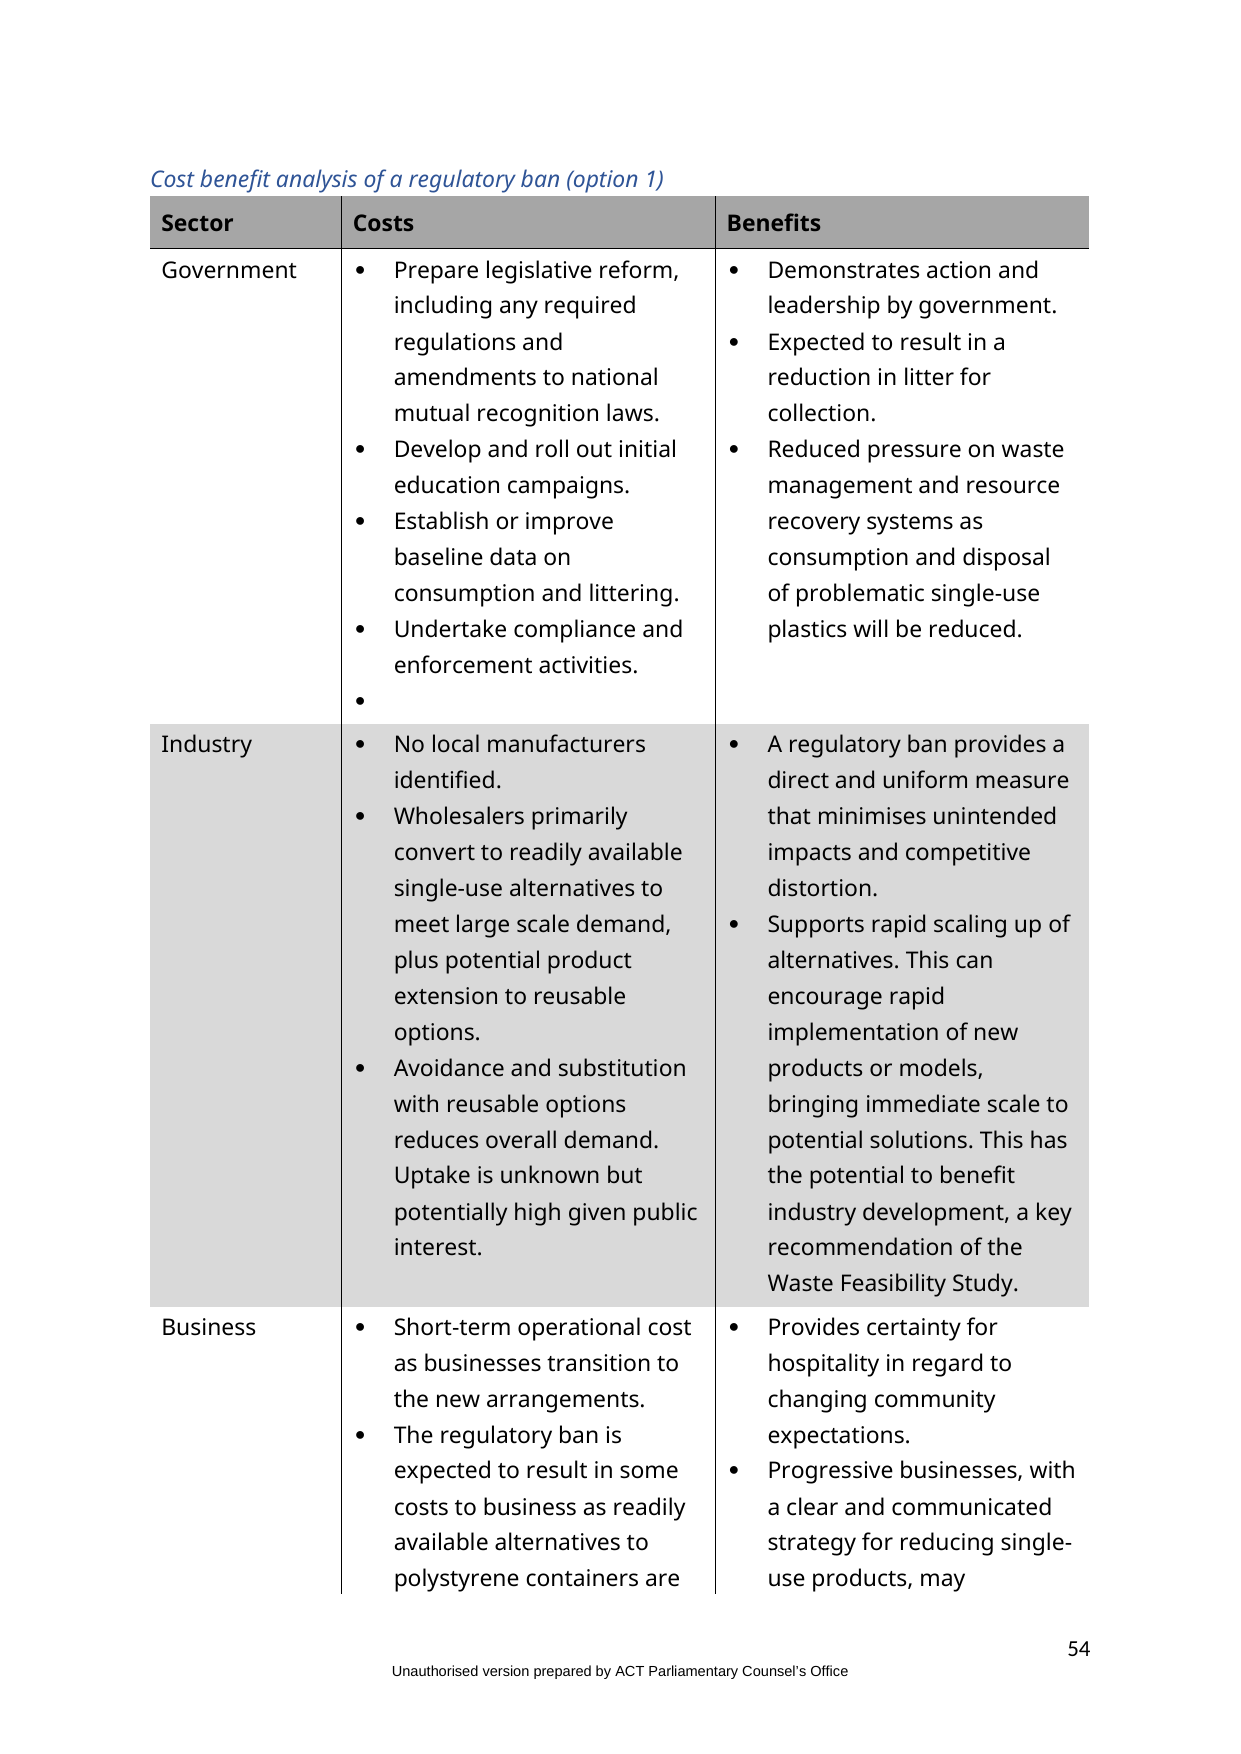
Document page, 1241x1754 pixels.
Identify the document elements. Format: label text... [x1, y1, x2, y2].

table_header Benefits [716, 196, 1089, 248]
table_header Costs [342, 196, 715, 248]
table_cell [342, 1307, 715, 1593]
table_header Sector [150, 196, 341, 248]
table_cell No local manufacturers identified. Wholesalers primarily convert to readily available single-use alternatives to meet large scale demand, plus potential product extension to reusable options. Avoidance and substitution with reusable options reduces overall demand. Uptake is unknown but potentially high given public interest. [342, 724, 715, 1307]
subtitle Cost benefit analysis of a regulatory ban (option 1) [150, 162, 1090, 194]
table_cell Government [150, 249, 341, 724]
table_cell Prepare legislative reform, including any required regulations and amendments to national mutual recognition laws. Develop and roll out initial education campaigns. Establish or improve baseline data on consumption and littering. Undertake compliance and enforcement activities. [342, 249, 715, 724]
table_cell Demonstrates action and leadership by government. Expected to result in a reduction in litter for collection. Reduced pressure on waste management and resource recovery systems as consumption and disposal of problematic single-use plastics will be reduced. [716, 249, 1089, 724]
table_cell Industry [150, 724, 341, 1307]
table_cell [716, 1307, 1089, 1593]
table_cell A regulatory ban provides a direct and uniform measure that minimises unintended impacts and competitive distortion. Supports rapid scaling up of alternatives. This can encourage rapid implementation of new products or models, bringing immediate scale to potential solutions. This has the potential to benefit industry development, a key recommendation of the Waste Feasibility Study. [716, 724, 1089, 1307]
table_cell Business [150, 1307, 341, 1593]
